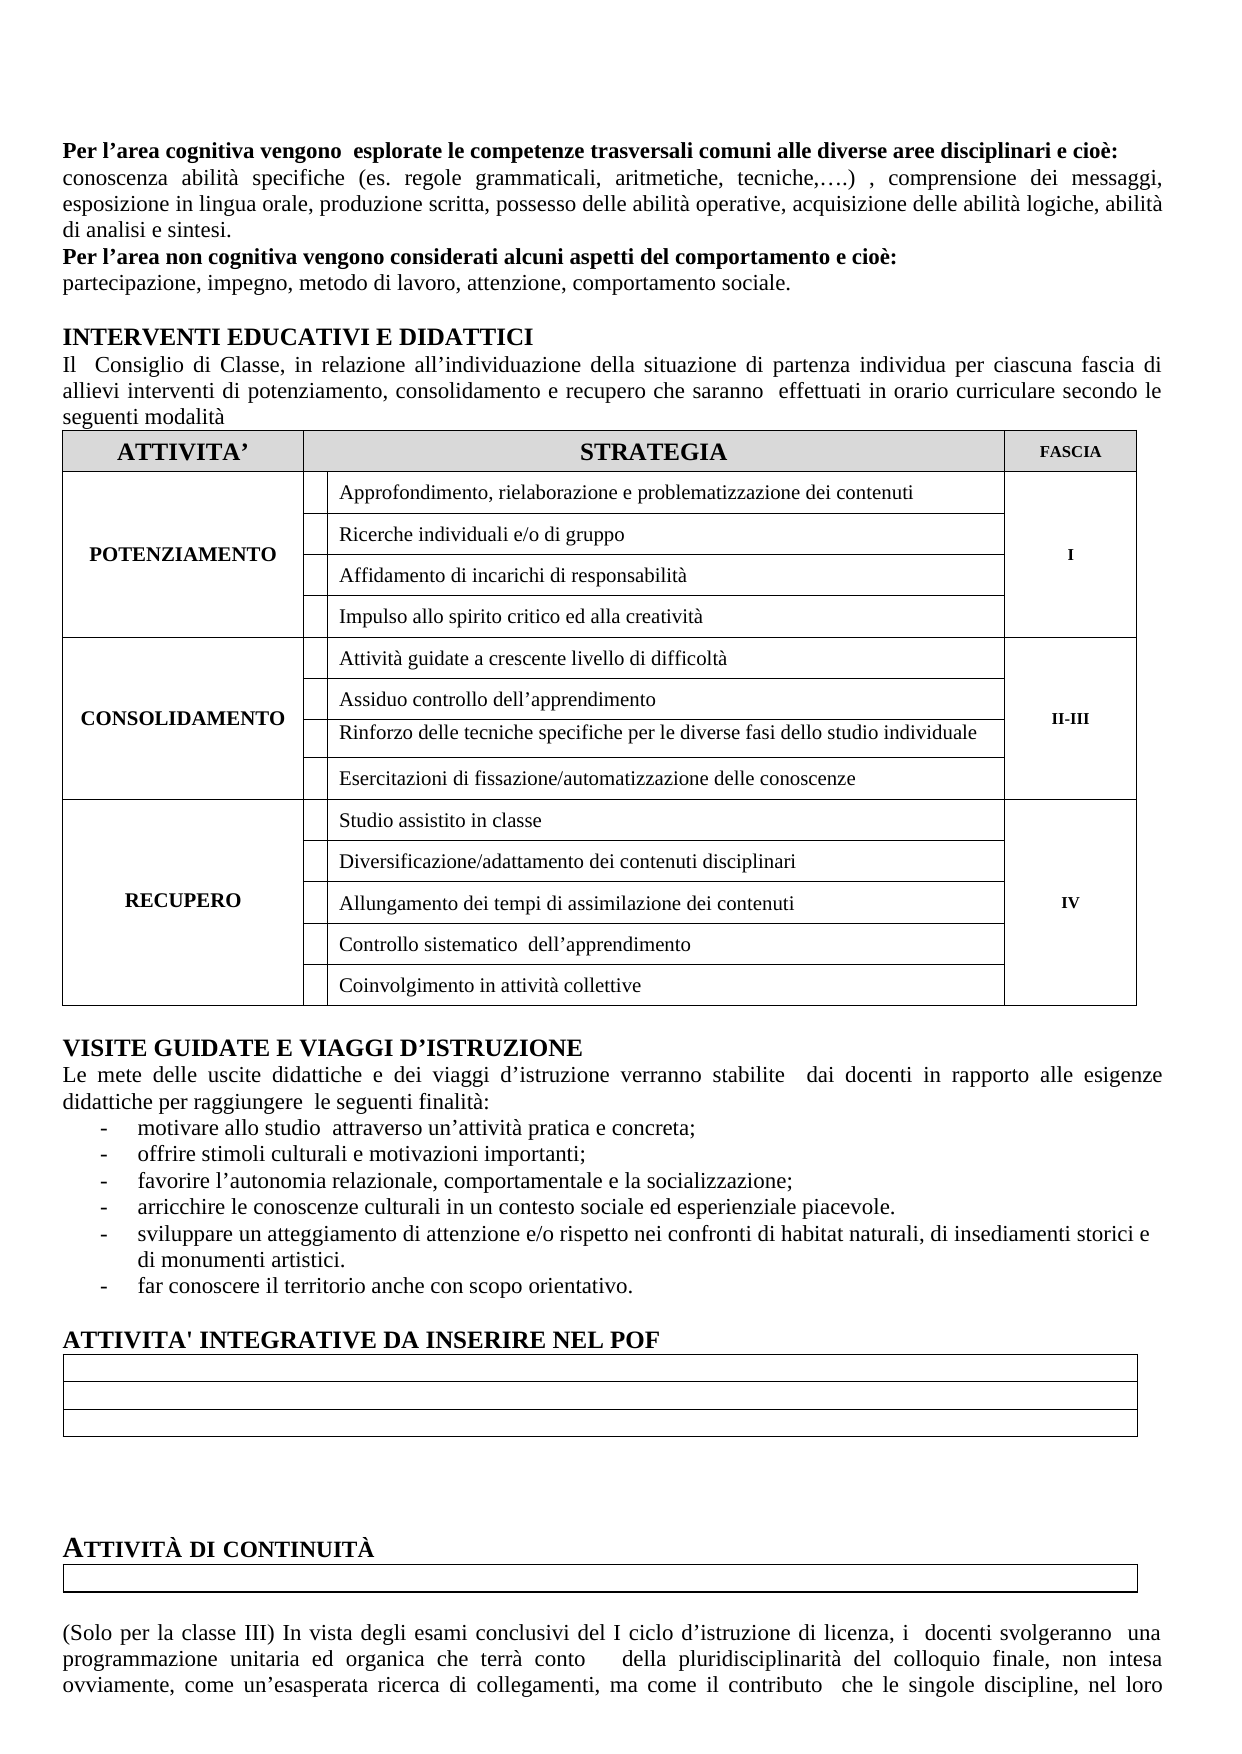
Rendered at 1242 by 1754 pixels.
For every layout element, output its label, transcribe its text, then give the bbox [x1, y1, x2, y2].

table_cell POTENZIAMENTO [63, 472, 303, 637]
table_cell Studio assistito in classe [328, 800, 1004, 840]
table_cell Esercitazioni di fissazione/automatizzazione delle conoscenze [328, 758, 1004, 798]
table_cell IV [1005, 800, 1136, 1005]
table_cell [304, 924, 327, 964]
table_cell Controllo sistematico dell’apprendimento [328, 924, 1004, 964]
table_cell [64, 1382, 1137, 1408]
table_header ATTIVITA’ [63, 431, 303, 471]
table_cell I [1005, 472, 1136, 637]
list sviluppare un atteggiamento di attenzione e/o rispetto nei confronti di habitat naturali, di insediamenti storici e di monumenti artistici. [100, 1219, 1164, 1272]
table_cell Ricerche individuali e/o di gruppo [328, 514, 1004, 554]
text Attività di continuità [62, 1530, 1164, 1564]
list offrire stimoli culturali e motivazioni importanti; [100, 1141, 1164, 1167]
table_cell Assiduo controllo dell’apprendimento [328, 679, 1004, 719]
list arricchire le conoscenze culturali in un contesto sociale ed esperienziale piacevole. [100, 1193, 1164, 1219]
text INTERVENTI EDUCATIVI E DIDATTICI [62, 322, 1164, 351]
text Per l’area non cognitiva vengono considerati alcuni aspetti del comportamento e cioè: [62, 243, 1164, 269]
list motivare allo studio attraverso un’attività pratica e concreta; [100, 1114, 1164, 1141]
table_cell [304, 638, 327, 678]
table_cell [304, 679, 327, 719]
text ATTIVITA' INTEGRATIVE DA INSERIRE NEL POF [62, 1325, 1164, 1354]
table_cell [304, 882, 327, 923]
table_cell Rinforzo delle tecniche specifiche per le diverse fasi dello studio individuale [328, 720, 1004, 757]
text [62, 1619, 1164, 1698]
table_cell Affidamento di incarichi di responsabilità [328, 555, 1004, 595]
table_cell [304, 514, 327, 554]
table_cell [304, 965, 327, 1005]
table_cell CONSOLIDAMENTO [63, 638, 303, 798]
table_header FASCIA [1005, 431, 1136, 471]
table_cell [304, 758, 327, 798]
table_cell [304, 720, 327, 757]
list far conoscere il territorio anche con scopo orientativo. [100, 1272, 1164, 1299]
table_cell Impulso allo spirito critico ed alla creatività [328, 596, 1004, 637]
table_cell Attività guidate a crescente livello di difficoltà [328, 638, 1004, 678]
text Le mete delle uscite didattiche e dei viaggi d’istruzione verranno stabilite dai docenti in rapporto alle esigenze didattiche per raggiungere le seguenti finalità: [62, 1061, 1164, 1114]
table_cell [304, 841, 327, 881]
table_cell Diversificazione/adattamento dei contenuti disciplinari [328, 841, 1004, 881]
list favorire l’autonomia relazionale, comportamentale e la socializzazione; [100, 1167, 1164, 1193]
text Il Consiglio di Classe, in relazione all’individuazione della situazione di partenza individua per ciascuna fascia di allievi interventi di potenziamento, consolidamento e recupero che saranno effettuati in orario curriculare secondo le seguenti modalità [62, 351, 1164, 430]
table_cell [304, 555, 327, 595]
table_cell II-III [1005, 638, 1136, 798]
table_header STRATEGIA [304, 431, 1004, 471]
table_cell [304, 596, 327, 637]
table_header [64, 1565, 1137, 1591]
table_cell Coinvolgimento in attività collettive [328, 965, 1004, 1005]
table_cell RECUPERO [63, 800, 303, 1005]
table_cell [64, 1410, 1137, 1436]
table_cell [304, 472, 327, 512]
table_cell Approfondimento, rielaborazione e problematizzazione dei contenuti [328, 472, 1004, 512]
text VISITE GUIDATE E VIAGGI D’ISTRUZIONE [62, 1033, 1164, 1061]
table_cell Allungamento dei tempi di assimilazione dei contenuti [328, 882, 1004, 923]
table_header [64, 1355, 1137, 1381]
text conoscenza abilità specifiche (es. regole grammaticali, aritmetiche, tecniche,….) , comprensione dei messaggi, esposizione in lingua orale, produzione scritta, possesso delle abilità operative, acquisizione delle abilità logiche, abilità di analisi e sintesi. [62, 164, 1164, 243]
text partecipazione, impegno, metodo di lavoro, attenzione, comportamento sociale. [62, 269, 1164, 296]
table_cell [304, 800, 327, 840]
text Per l’area cognitiva vengono esplorate le competenze trasversali comuni alle diverse aree disciplinari e cioè: [62, 137, 1164, 164]
